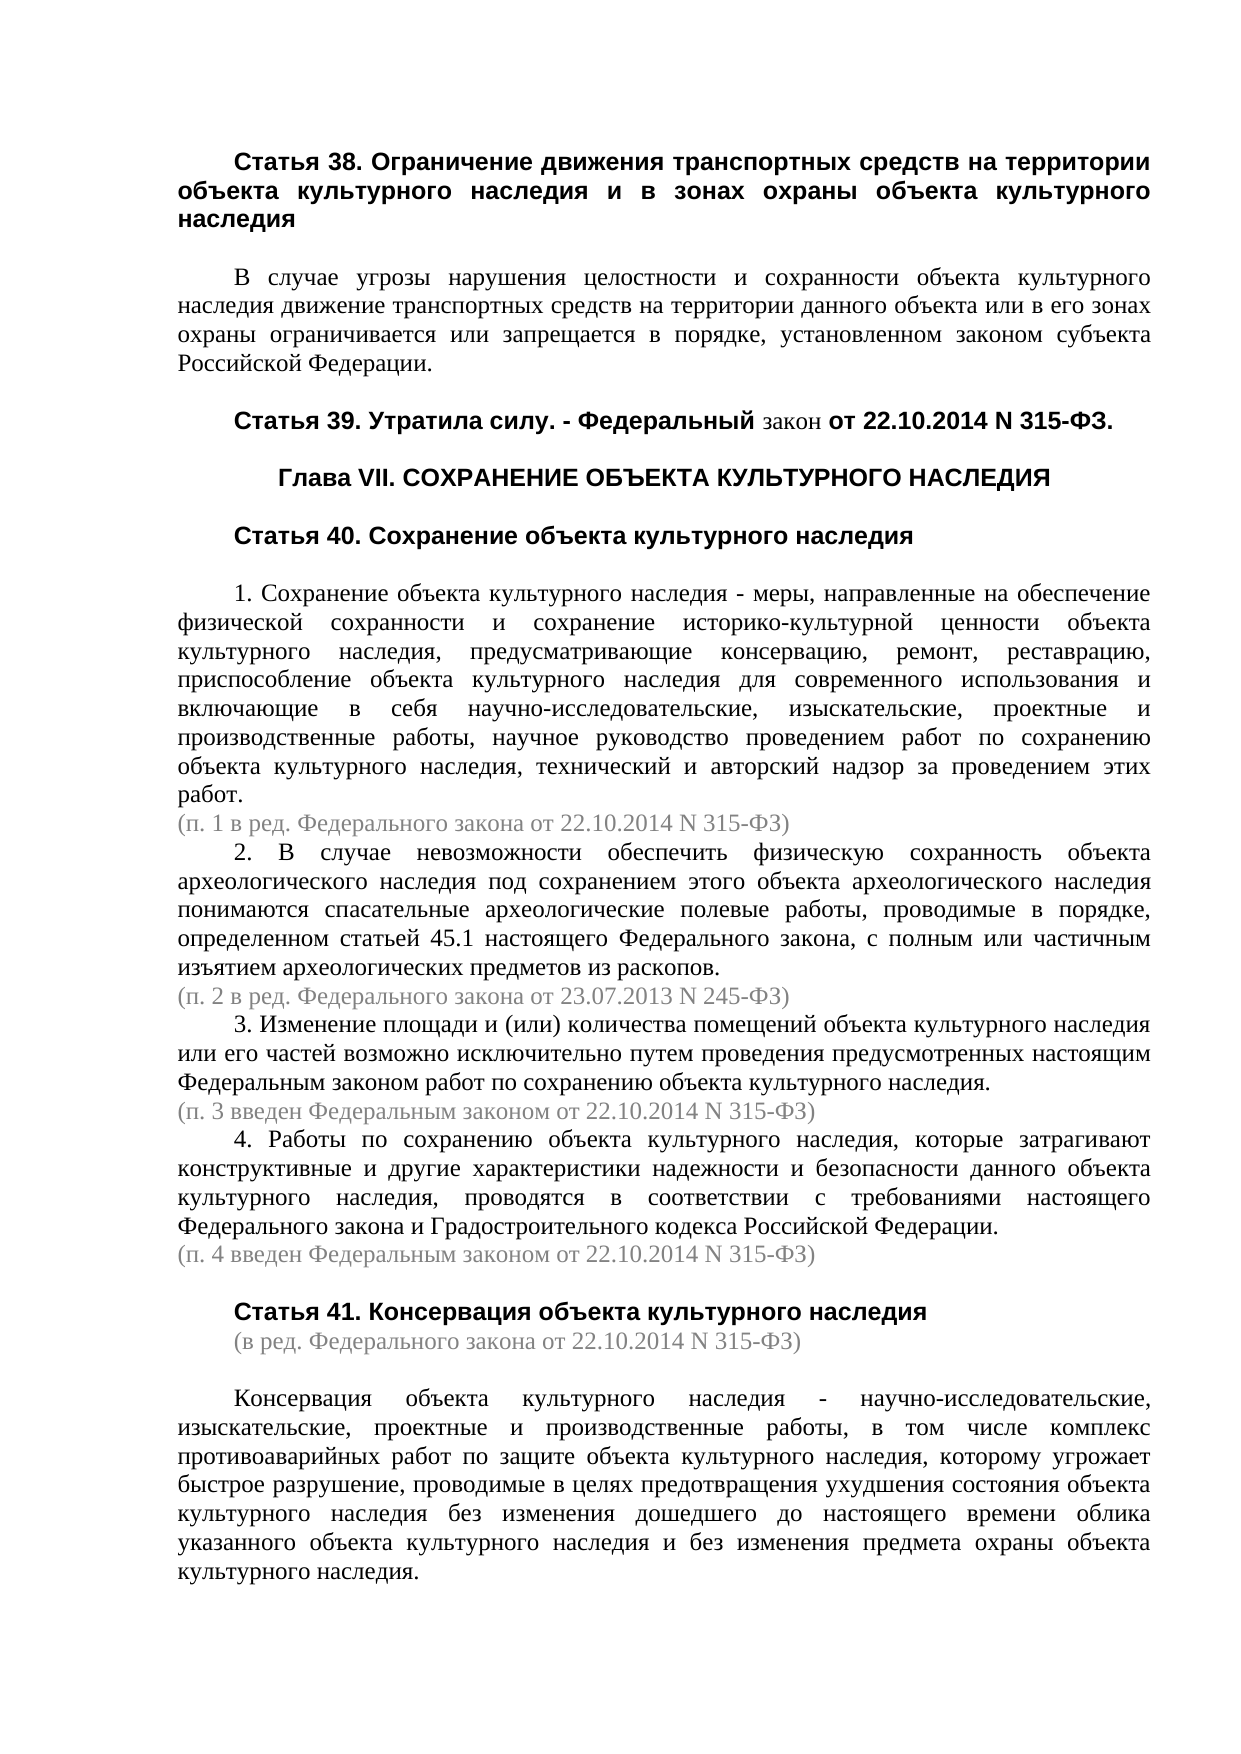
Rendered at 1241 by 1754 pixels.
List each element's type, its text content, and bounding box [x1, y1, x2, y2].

text В случае угрозы нарушения целостности и сохранности объекта культурного наследия движение транспортных средств на территории данного объекта или в его зонах охраны ограничивается или запрещается в порядке, установленном законом субъекта Российской Федерации. [177, 262, 1152, 377]
text (в ред. Федерального закона от 22.10.2014 N 315-ФЗ) [177, 1326, 1152, 1354]
text (п. 4 введен Федеральным законом от 22.10.2014 N 315-ФЗ) [177, 1239, 1152, 1268]
text Статья 39. Утратила силу. - Федеральный закон от 22.10.2014 N 315-ФЗ. [177, 406, 1152, 434]
text Глава VII. СОХРАНЕНИЕ ОБЪЕКТА КУЛЬТУРНОГО НАСЛЕДИЯ [177, 463, 1152, 492]
text (п. 2 в ред. Федерального закона от 23.07.2013 N 245-ФЗ) [177, 981, 1152, 1009]
text Консервация объекта культурного наследия - научно-исследовательские, изыскательские, проектные и производственные работы, в том числе комплекс противоаварийных работ по защите объекта культурного наследия, которому угрожает быстрое разрушение, проводимые в целях предотвращения ухудшения состояния объекта культурного наследия без изменения дошедшего до настоящего времени облика указанного объекта культурного наследия и без изменения предмета охраны объекта культурного наследия. [177, 1383, 1152, 1584]
text 2. В случае невозможности обеспечить физическую сохранность объекта археологического наследия под сохранением этого объекта археологического наследия понимаются спасательные археологические полевые работы, проводимые в порядке, определенном статьей 45.1 настоящего Федерального закона, с полным или частичным изъятием археологических предметов из раскопов. [177, 837, 1152, 981]
text Статья 41. Консервация объекта культурного наследия [177, 1297, 1152, 1326]
text 1. Сохранение объекта культурного наследия - меры, направленные на обеспечение физической сохранности и сохранение историко-культурной ценности объекта культурного наследия, предусматривающие консервацию, ремонт, реставрацию, приспособление объекта культурного наследия для современного использования и включающие в себя научно-исследовательские, изыскательские, проектные и производственные работы, научное руководство проведением работ по сохранению объекта культурного наследия, технический и авторский надзор за проведением этих работ. [177, 578, 1152, 808]
text Статья 40. Сохранение объекта культурного наследия [177, 521, 1152, 549]
text Статья 38. Ограничение движения транспортных средств на территории объекта культурного наследия и в зонах охраны объекта культурного наследия [177, 147, 1152, 233]
text 3. Изменение площади и (или) количества помещений объекта культурного наследия или его частей возможно исключительно путем проведения предусмотренных настоящим Федеральным законом работ по сохранению объекта культурного наследия. [177, 1009, 1152, 1096]
text 4. Работы по сохранению объекта культурного наследия, которые затрагивают конструктивные и другие характеристики надежности и безопасности данного объекта культурного наследия, проводятся в соответствии с требованиями настоящего Федерального закона и Градостроительного кодекса Российской Федерации. [177, 1124, 1152, 1239]
text (п. 1 в ред. Федерального закона от 22.10.2014 N 315-ФЗ) [177, 808, 1152, 837]
text (п. 3 введен Федеральным законом от 22.10.2014 N 315-ФЗ) [177, 1096, 1152, 1124]
